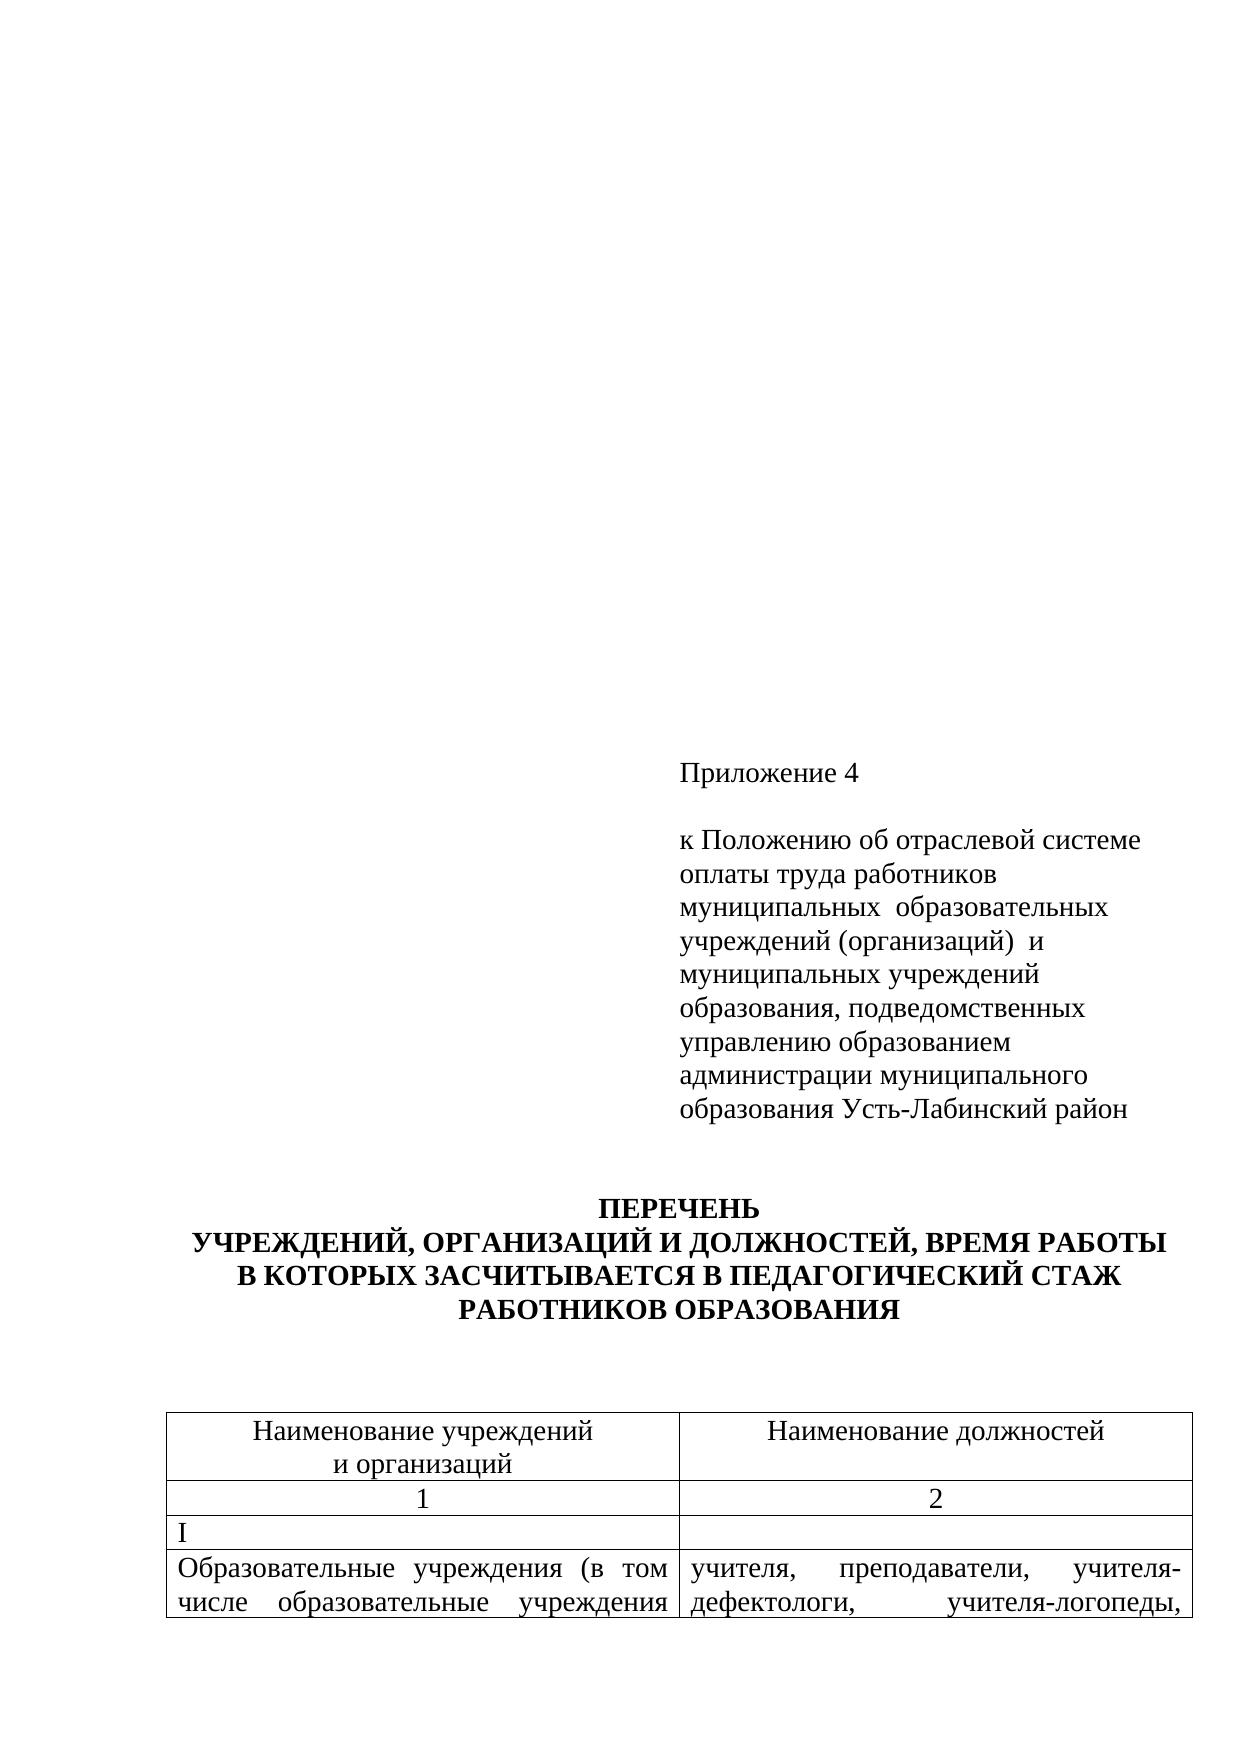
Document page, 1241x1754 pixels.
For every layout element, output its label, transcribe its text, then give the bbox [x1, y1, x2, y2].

table_cell [680, 1516, 1192, 1549]
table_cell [167, 1550, 679, 1617]
table_cell I [167, 1516, 679, 1549]
table_cell 2 [680, 1481, 1192, 1514]
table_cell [680, 1550, 1192, 1617]
table_cell 1 [167, 1481, 679, 1514]
table_header Наименование учреждений и организаций [167, 1413, 679, 1480]
subtitle В КОТОРЫХ ЗАСЧИТЫВАЕТСЯ В ПЕДАГОГИЧЕСКИЙ СТАЖ РАБОТНИКОВ ОБРАЗОВАНИЯ [177, 1258, 1181, 1326]
subtitle ПЕРЕЧЕНЬ УЧРЕЖДЕНИЙ, ОРГАНИЗАЦИЙ И ДОЛЖНОСТЕЙ, ВРЕМЯ РАБОТЫ [177, 1191, 1181, 1258]
text к Положению об отраслевой системе оплаты труда работников муниципальных образовательных учреждений (организаций) и муниципальных учреждений образования, подведомственных управлению образованием администрации муниципального образования Усть-Лабинский район [679, 822, 1181, 1124]
text Приложение 4 [679, 755, 1181, 789]
table_header Наименование должностей [680, 1413, 1192, 1480]
